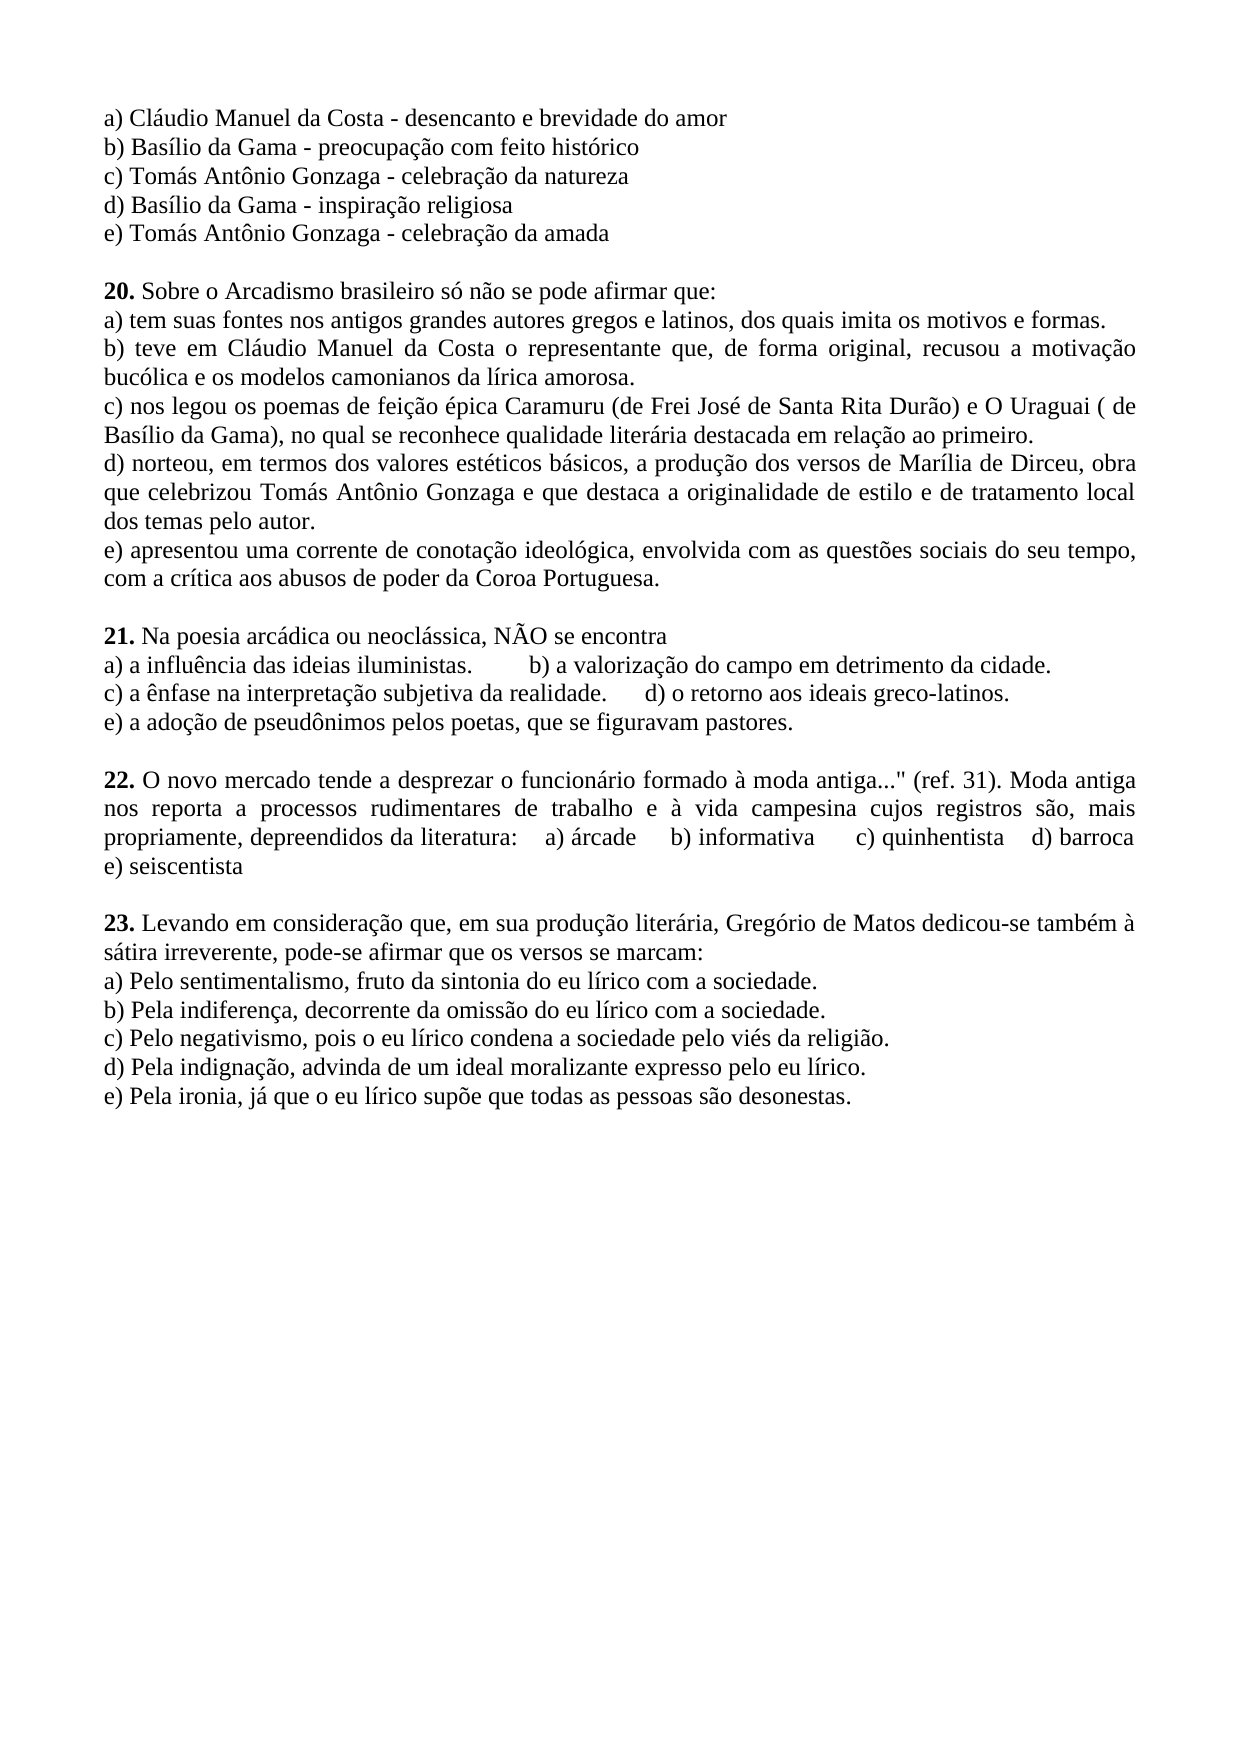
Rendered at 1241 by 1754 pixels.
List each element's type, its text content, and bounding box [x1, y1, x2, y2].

text d) Pela indignação, advinda de um ideal moralizante expresso pelo eu lírico. [103, 1052, 1137, 1081]
text c) a ênfase na interpretação subjetiva da realidade. d) o retorno aos ideais greco-latinos. [103, 678, 1137, 707]
text a) tem suas fontes nos antigos grandes autores gregos e latinos, dos quais imita os motivos e formas. [103, 305, 1137, 333]
text e) apresentou uma corrente de conotação ideológica, envolvida com as questões sociais do seu tempo, com a crítica aos abusos de poder da Coroa Portuguesa. [103, 535, 1137, 592]
text a) Pelo sentimentalismo, fruto da sintonia do eu lírico com a sociedade. [103, 966, 1137, 995]
text e) Tomás Antônio Gonzaga - celebração da amada [103, 218, 1137, 247]
text a) a influência das ideias iluministas. b) a valorização do campo em detrimento da cidade. [103, 650, 1137, 678]
text e) Pela ironia, já que o eu lírico supõe que todas as pessoas são desonestas. [103, 1081, 1137, 1110]
text d) norteou, em termos dos valores estéticos básicos, a produção dos versos de Marília de Dirceu, obra que celebrizou Tomás Antônio Gonzaga e que destaca a originalidade de estilo e de tratamento local dos temas pelo autor. [103, 448, 1137, 535]
text a) Cláudio Manuel da Costa - desencanto e brevidade do amor [103, 103, 1137, 132]
text b) Basílio da Gama - preocupação com feito histórico [103, 132, 1137, 161]
text 22. O novo mercado tende a desprezar o funcionário formado à moda antiga..." (ref. 31). Moda antiga nos reporta a processos rudimentares de trabalho e à vida campesina cujos registros são, mais propriamente, depreendidos da literatura: a) árcade b) informativa c) quinhentista d) barroca e) seiscentista [103, 765, 1137, 880]
text 21. Na poesia arcádica ou neoclássica, NÃO se encontra [103, 621, 1137, 650]
text d) Basílio da Gama - inspiração religiosa [103, 190, 1137, 218]
text b) teve em Cláudio Manuel da Costa o representante que, de forma original, recusou a motivação bucólica e os modelos camonianos da lírica amorosa. [103, 333, 1137, 391]
text c) nos legou os poemas de feição épica Caramuru (de Frei José de Santa Rita Durão) e O Uraguai ( de Basílio da Gama), no qual se reconhece qualidade literária destacada em relação ao primeiro. [103, 391, 1137, 448]
text c) Pelo negativismo, pois o eu lírico condena a sociedade pelo viés da religião. [103, 1023, 1137, 1052]
text b) Pela indiferença, decorrente da omissão do eu lírico com a sociedade. [103, 995, 1137, 1023]
text c) Tomás Antônio Gonzaga - celebração da natureza [103, 161, 1137, 190]
text e) a adoção de pseudônimos pelos poetas, que se figuravam pastores. [103, 707, 1137, 736]
text 20. Sobre o Arcadismo brasileiro só não se pode afirmar que: [103, 276, 1137, 305]
text 23. Levando em consideração que, em sua produção literária, Gregório de Matos dedicou-se também à sátira irreverente, pode-se afirmar que os versos se marcam: [103, 908, 1137, 966]
